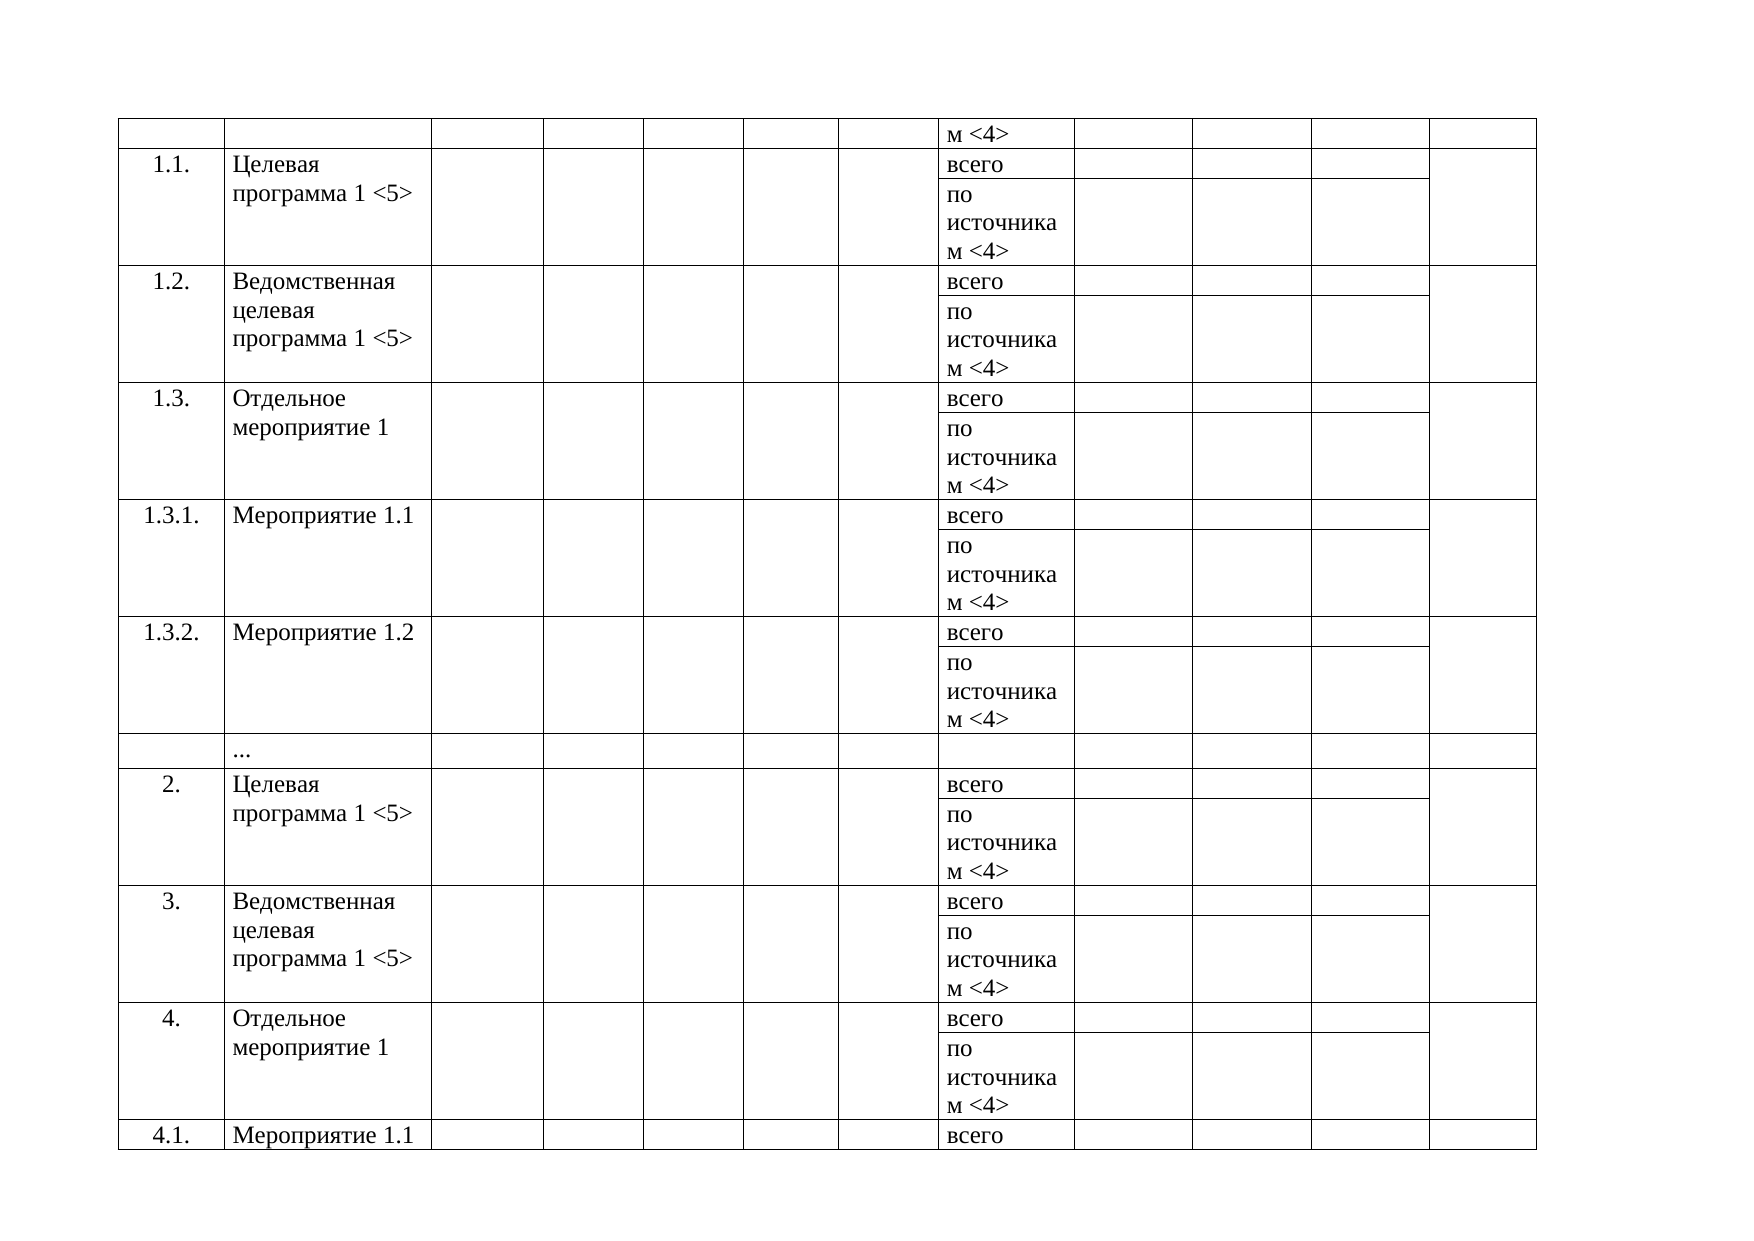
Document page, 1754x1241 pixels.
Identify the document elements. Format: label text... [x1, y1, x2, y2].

table_cell [1075, 500, 1192, 529]
table_cell [644, 500, 743, 616]
table_cell всего [939, 1003, 1074, 1032]
table_cell [544, 266, 643, 382]
table_cell [432, 1120, 543, 1149]
table_cell [744, 383, 838, 499]
table_cell [1430, 617, 1536, 733]
table_cell [1430, 1003, 1536, 1119]
table_cell [1312, 500, 1429, 529]
table_cell [1312, 383, 1429, 412]
table_cell [1193, 647, 1311, 733]
table_cell [119, 734, 224, 768]
table_cell [1312, 734, 1429, 768]
table_cell [1193, 734, 1311, 768]
table_cell [644, 149, 743, 265]
table_cell [544, 617, 643, 733]
table_cell [1430, 500, 1536, 616]
table_cell [1075, 179, 1192, 265]
table_cell [1193, 769, 1311, 798]
table_cell [1430, 149, 1536, 265]
table_cell [1193, 799, 1311, 885]
table_cell [1075, 1033, 1192, 1119]
table_cell [1075, 413, 1192, 499]
table_cell [744, 617, 838, 733]
table_cell [1193, 413, 1311, 499]
table_cell [1312, 266, 1429, 295]
table_cell [1312, 1003, 1429, 1032]
table_cell [1075, 886, 1192, 915]
table_cell Ведомственная целевая программа 1 <5> [225, 266, 431, 382]
table_cell 2. [119, 769, 224, 885]
table_cell [1193, 500, 1311, 529]
table_cell [744, 1003, 838, 1119]
table_cell 4. [119, 1003, 224, 1119]
table_cell [432, 500, 543, 616]
table_cell [839, 734, 938, 768]
table_cell [1312, 179, 1429, 265]
table_cell [432, 617, 543, 733]
table_cell [1075, 1120, 1192, 1149]
table_cell [839, 149, 938, 265]
table_cell [644, 266, 743, 382]
table_cell [1075, 769, 1192, 798]
table_cell [1193, 1120, 1311, 1149]
table_cell [1312, 530, 1429, 616]
table_cell [744, 769, 838, 885]
table_cell 1.1. [119, 149, 224, 265]
table_cell [839, 500, 938, 616]
table_cell [644, 1120, 743, 1149]
table_cell по источникам <4> [939, 179, 1074, 265]
table_cell [1075, 734, 1192, 768]
table_cell всего [939, 149, 1074, 178]
table_cell [1193, 886, 1311, 915]
table_cell [744, 149, 838, 265]
table_cell [939, 734, 1074, 768]
table_cell [644, 886, 743, 1002]
table_cell [644, 383, 743, 499]
table_cell 1.2. [119, 266, 224, 382]
table_cell [1312, 413, 1429, 499]
table_cell всего [939, 500, 1074, 529]
table_cell Отдельное мероприятие 1 [225, 383, 431, 499]
table_cell всего [939, 266, 1074, 295]
table_cell [1312, 647, 1429, 733]
table_cell [1193, 179, 1311, 265]
table_cell [1075, 383, 1192, 412]
table_cell [1312, 799, 1429, 885]
table_cell [1075, 296, 1192, 382]
table_cell Мероприятие 1.1 [225, 500, 431, 616]
table_cell [1075, 119, 1192, 148]
table_cell [1312, 296, 1429, 382]
table_cell [1312, 1033, 1429, 1119]
table_cell [1430, 383, 1536, 499]
table_cell [544, 500, 643, 616]
table_cell [432, 734, 543, 768]
table_cell [644, 617, 743, 733]
table_cell [1193, 916, 1311, 1002]
table_cell [432, 769, 543, 885]
table_cell по источникам <4> [939, 119, 1074, 148]
table_cell [1075, 149, 1192, 178]
table_cell [1312, 617, 1429, 646]
table_cell [1430, 769, 1536, 885]
table_cell [432, 266, 543, 382]
table_cell Мероприятие 1.2 [225, 617, 431, 733]
table_cell Ведомственная целевая программа 1 <5> [225, 886, 431, 1002]
table_cell [432, 149, 543, 265]
table_cell по источникам <4> [939, 296, 1074, 382]
table_cell [1075, 647, 1192, 733]
table_cell всего [939, 383, 1074, 412]
table_cell [432, 383, 543, 499]
table_cell [744, 886, 838, 1002]
table_cell [1075, 617, 1192, 646]
table_cell Отдельное мероприятие 1 [225, 1003, 431, 1119]
table_cell [744, 266, 838, 382]
table_cell [544, 1003, 643, 1119]
table_cell [1312, 119, 1429, 148]
table_cell ... [225, 734, 431, 768]
table_cell по источникам <4> [939, 413, 1074, 499]
table_cell Целевая программа 1 <5> [225, 149, 431, 265]
table_cell [1430, 266, 1536, 382]
table_cell [839, 1003, 938, 1119]
table_cell [1430, 886, 1536, 1002]
table_cell [1312, 769, 1429, 798]
table_cell по источникам <4> [939, 916, 1074, 1002]
table_cell [544, 769, 643, 885]
table_cell [1075, 799, 1192, 885]
table_cell [1193, 530, 1311, 616]
table_cell [839, 617, 938, 733]
table_cell [544, 1120, 643, 1149]
table_cell [1312, 1120, 1429, 1149]
table_cell [1075, 266, 1192, 295]
table_cell [1430, 1120, 1536, 1149]
table_cell по источникам <4> [939, 799, 1074, 885]
table_cell [1193, 1033, 1311, 1119]
table_cell [839, 383, 938, 499]
table_cell 1.3. [119, 383, 224, 499]
table_cell [839, 266, 938, 382]
table_cell 3. [119, 886, 224, 1002]
table_cell [1430, 734, 1536, 768]
table_cell [1193, 1003, 1311, 1032]
table_cell [744, 500, 838, 616]
table_cell всего [939, 1120, 1074, 1149]
table_cell всего [939, 769, 1074, 798]
table_cell [1312, 149, 1429, 178]
table_cell [744, 1120, 838, 1149]
table_cell [744, 734, 838, 768]
table_cell 4.1. [119, 1120, 224, 1149]
table_cell [1193, 149, 1311, 178]
table_cell [839, 1120, 938, 1149]
table_cell [839, 886, 938, 1002]
table_cell [1193, 383, 1311, 412]
table_cell по источникам <4> [939, 530, 1074, 616]
table_cell 1.3.2. [119, 617, 224, 733]
table_cell Целевая программа 1 <5> [225, 769, 431, 885]
table_cell [544, 886, 643, 1002]
table_cell [839, 769, 938, 885]
table_cell [432, 1003, 543, 1119]
table_cell [544, 149, 643, 265]
table_cell 1.3.1. [119, 500, 224, 616]
table_cell [1193, 296, 1311, 382]
table_cell [544, 383, 643, 499]
table_cell [1312, 916, 1429, 1002]
table_cell [1193, 266, 1311, 295]
table_cell [644, 734, 743, 768]
table_cell по источникам <4> [939, 647, 1074, 733]
table_cell [1075, 916, 1192, 1002]
table_cell [544, 734, 643, 768]
table_cell [644, 1003, 743, 1119]
table_cell по источникам <4> [939, 1033, 1074, 1119]
table_cell [1193, 617, 1311, 646]
table_cell [1312, 886, 1429, 915]
table_cell [1075, 1003, 1192, 1032]
table_cell [644, 769, 743, 885]
table_cell всего [939, 886, 1074, 915]
table_cell [432, 886, 543, 1002]
table_cell [1193, 119, 1311, 148]
table_cell Мероприятие 1.1 [225, 1120, 431, 1149]
table_cell [1075, 530, 1192, 616]
table_cell всего [939, 617, 1074, 646]
